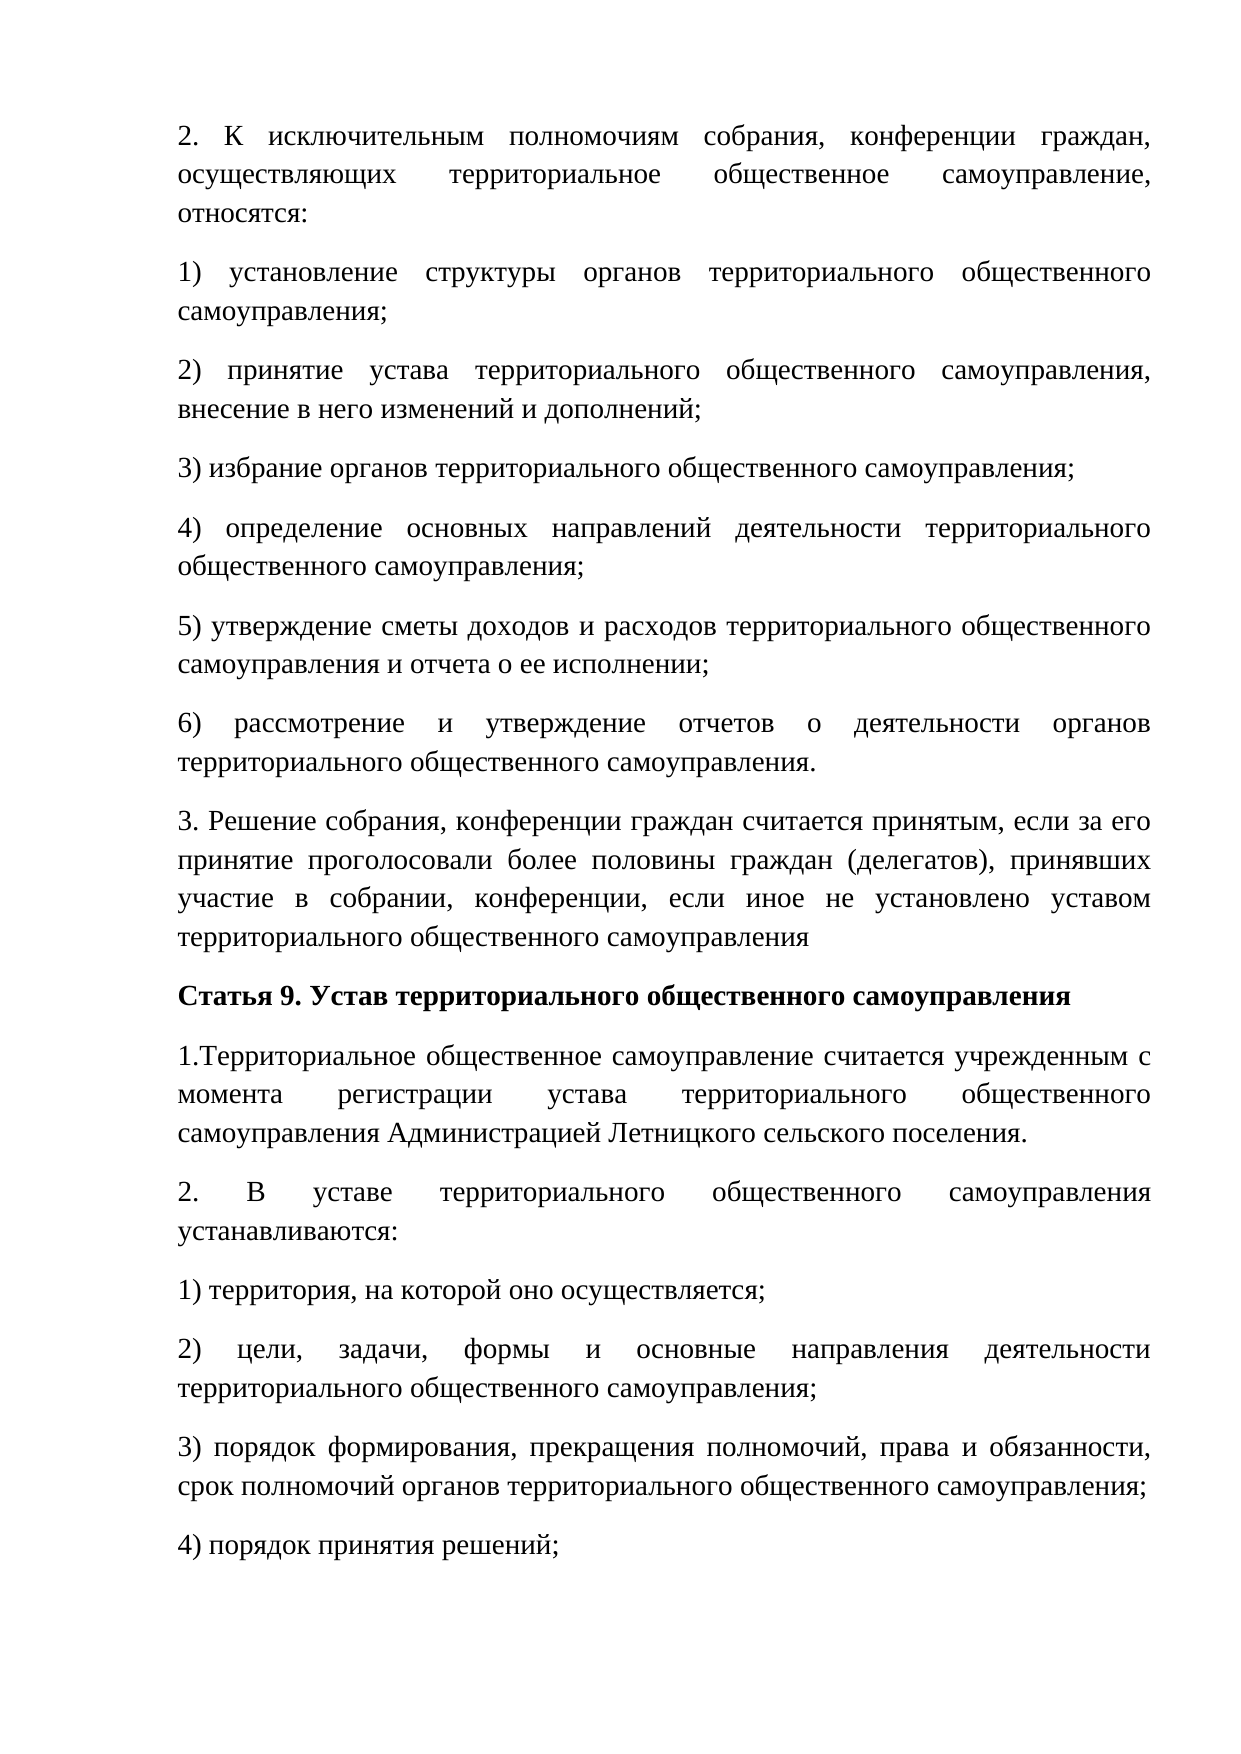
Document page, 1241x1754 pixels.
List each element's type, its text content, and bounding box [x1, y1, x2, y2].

text 1.Территориальное общественное самоуправление считается учрежденным с момента регистрации устава территориального общественного самоуправления Администрацией Летницкого сельского поселения. [177, 1038, 1152, 1148]
text 3) избрание органов территориального общественного самоуправления; [177, 450, 1152, 484]
text 1) установление структуры органов территориального общественного самоуправления; [177, 254, 1152, 327]
text 3. Решение собрания, конференции граждан считается принятым, если за его принятие проголосовали более половины граждан (делегатов), принявших участие в собрании, конференции, если иное не установлено уставом территориального общественного самоуправления [177, 803, 1152, 953]
text 3) порядок формирования, прекращения полномочий, права и обязанности, срок полномочий органов территориального общественного самоуправления; [177, 1429, 1152, 1502]
text Статья 9. Устав территориального общественного самоуправления [177, 978, 1152, 1012]
text 4) порядок принятия решений; [177, 1527, 1152, 1561]
text 2) принятие устава территориального общественного самоуправления, внесение в него изменений и дополнений; [177, 352, 1152, 424]
text 2) цели, задачи, формы и основные направления деятельности территориального общественного самоуправления; [177, 1332, 1152, 1404]
text 2. В уставе территориального общественного самоуправления устанавливаются: [177, 1174, 1152, 1246]
text 5) утверждение сметы доходов и расходов территориального общественного самоуправления и отчета о ее исполнении; [177, 608, 1152, 680]
text 6) рассмотрение и утверждение отчетов о деятельности органов территориального общественного самоуправления. [177, 706, 1152, 778]
text 2. К исключительным полномочиям собрания, конференции граждан, осуществляющих территориальное общественное самоуправление, относятся: [177, 118, 1152, 229]
text 4) определение основных направлений деятельности территориального общественного самоуправления; [177, 510, 1152, 582]
text 1) территория, на которой оно осуществляется; [177, 1272, 1152, 1306]
